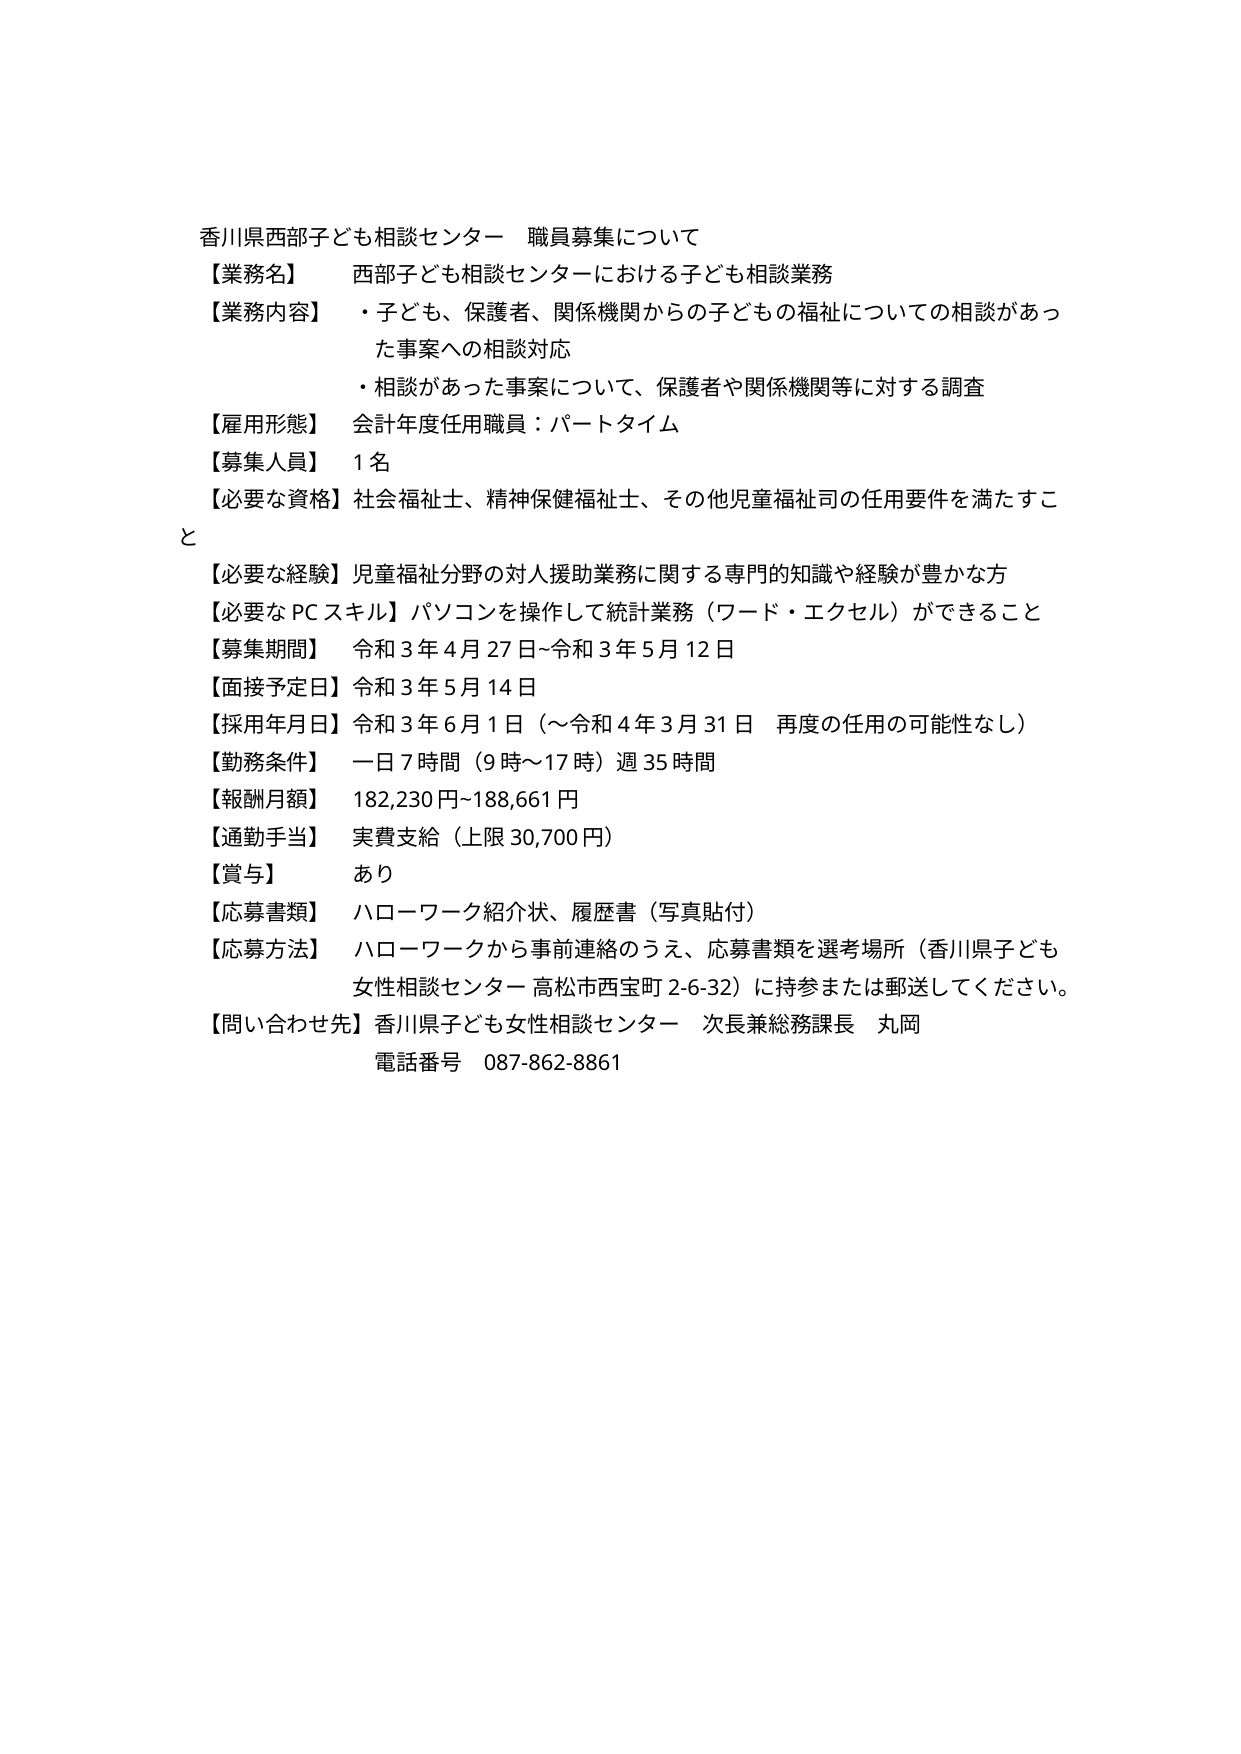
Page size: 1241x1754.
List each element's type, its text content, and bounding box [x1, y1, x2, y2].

text 【業務内容】 ・子ども、保護者、関係機関からの子どもの福祉についての相談があった事案への相談対応 [199, 292, 1063, 367]
text 【業務名】 西部子ども相談センターにおける子ども相談業務 [177, 254, 1063, 292]
text 【問い合わせ先】香川県子ども女性相談センター 次長兼総務課長 丸岡 [177, 1004, 1063, 1042]
text 【応募書類】 ハローワーク紹介状、履歴書（写真貼付） [177, 892, 1063, 929]
text 香川県西部子ども相談センター 職員募集について [177, 217, 1063, 254]
text 電話番号 087-862-8861 [177, 1042, 1063, 1079]
text 【応募方法】 ハローワークから事前連絡のうえ、応募書類を選考場所（香川県子ども女性相談センター 高松市西宝町2-6-32）に持参または郵送してください。 [199, 929, 1063, 1004]
text 【雇用形態】 会計年度任用職員：パートタイム [177, 404, 1063, 442]
text 【必要な資格】社会福祉士、精神保健福祉士、その他児童福祉司の任用要件を満たすこと [177, 479, 1063, 554]
text 【賞与】 あり [177, 854, 1063, 892]
text 【募集人員】 1名 [177, 442, 1063, 479]
text 【通勤手当】 実費支給（上限30,700円） [177, 817, 1063, 854]
text ・相談があった事案について、保護者や関係機関等に対する調査 [199, 367, 1063, 404]
text 【必要なPCスキル】パソコンを操作して統計業務（ワード・エクセル）ができること 【募集期間】 令和3年4月27日~令和3年5月12日 【面接予定日】令和3年5月14日 【採用年月日】令和3年6月1日（～令和4年3月31日 再度の任用の可能性なし） 【勤務条件】 一日7時間（9時～17時）週35時間 [177, 592, 1063, 779]
text 【報酬月額】 182,230円~188,661円 [177, 779, 1063, 817]
text 【必要な経験】児童福祉分野の対人援助業務に関する専門的知識や経験が豊かな方 [177, 554, 1063, 592]
